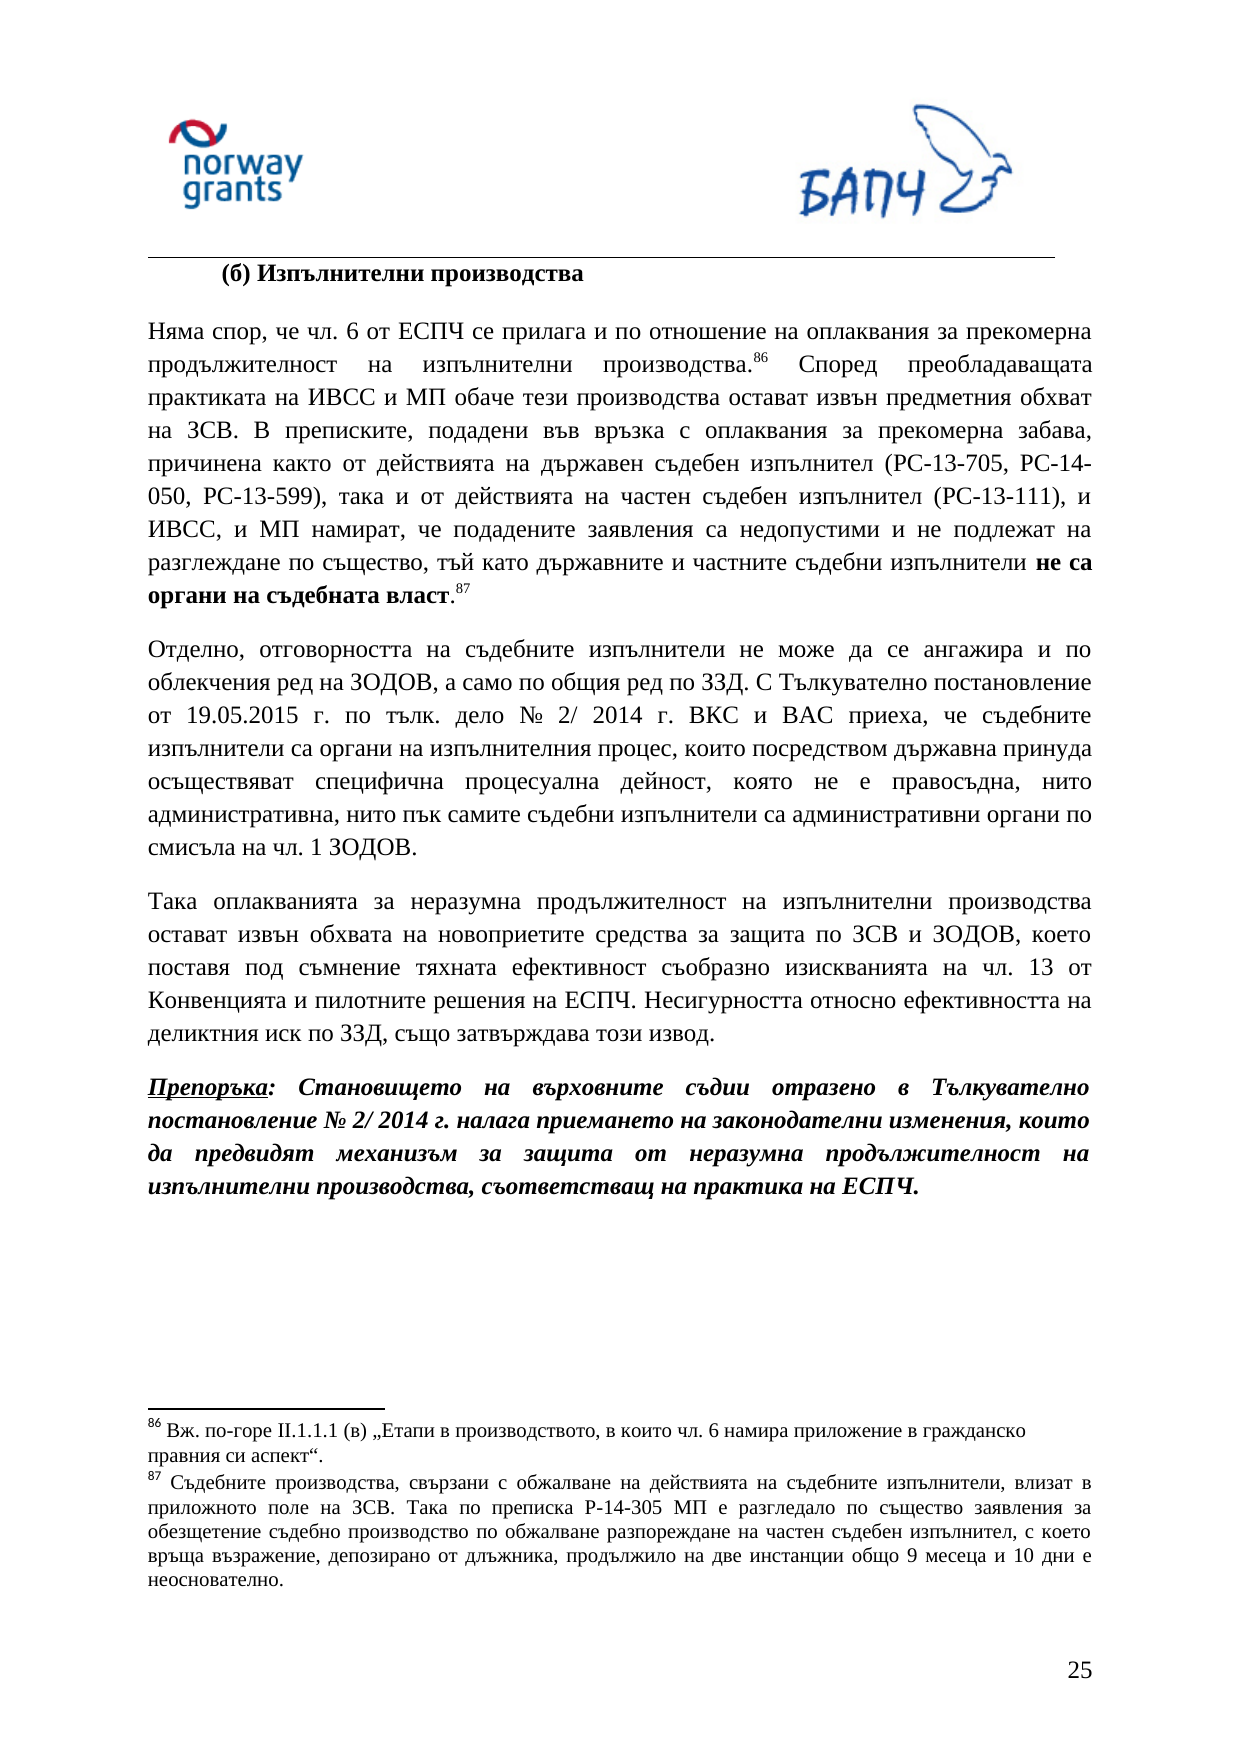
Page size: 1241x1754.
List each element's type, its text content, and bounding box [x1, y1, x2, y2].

text Няма спор, че чл. 6 от ЕСПЧ се прилага и по отношение на оплаквания за прекомерна продължителност на изпълнителни производства. Според преобладаващата практиката на ИВСС и МП обаче тези производства остават извън предметния обхват на ЗСВ. В преписките, подадени във връзка с оплаквания за прекомерна забава, причинена както от действията на държавен съдебен изпълнител (РС-13-705, РС-14-050, РС-13-599), така и от действията на частен съдебен изпълнител (РС-13-111), и ИВСС, и МП намират, че подадените заявления са недопустими и не подлежат на разглеждане по същество, тъй като държавните и частните съдебни изпълнители не са органи на съдебната власт. [148, 316, 1093, 609]
text Препоръка: Становището на върховните съдии отразено в Тълкувателно постановление № 2/ 2014 г. налага приемането на законодателни изменения, които да предвидят механизъм за защита от неразумна продължителност на изпълнителни производства, съответстващ на практика на ЕСПЧ. [148, 1072, 1093, 1200]
text Така оплакванията за нерaзумна продължителност на изпълнителни производства остават извън обхвата на новоприетите средства за защита по ЗСВ и ЗОДОВ, което поставя под съмнение тяхната ефективност съобразно изискванията на чл. 13 от Конвенцията и пилотните решения на ЕСПЧ. Несигурността относно ефективността на деликтния иск по ЗЗД, също затвърждава този извод. [148, 886, 1093, 1047]
subtitle (б) Изпълнителни производства [148, 258, 1093, 287]
picture [147, 78, 325, 255]
text Отделно, отговорността на съдебните изпълнители не може да се ангажира и по облекчения ред на ЗОДОВ, а само по общия ред по ЗЗД. С Тълкувателно постановление от 19.05.2015 г. по тълк. дело № 2/ 2014 г. ВКС и ВАС приеха, че съдебните изпълнители са органи на изпълнителния процес, които посредством държавна принуда осъществяват специфична процесуална дейност, която не е правосъдна, нито административна, нито пък самите съдебни изпълнители са административни органи по смисъла на чл. 1 ЗОДОВ. [148, 634, 1093, 861]
